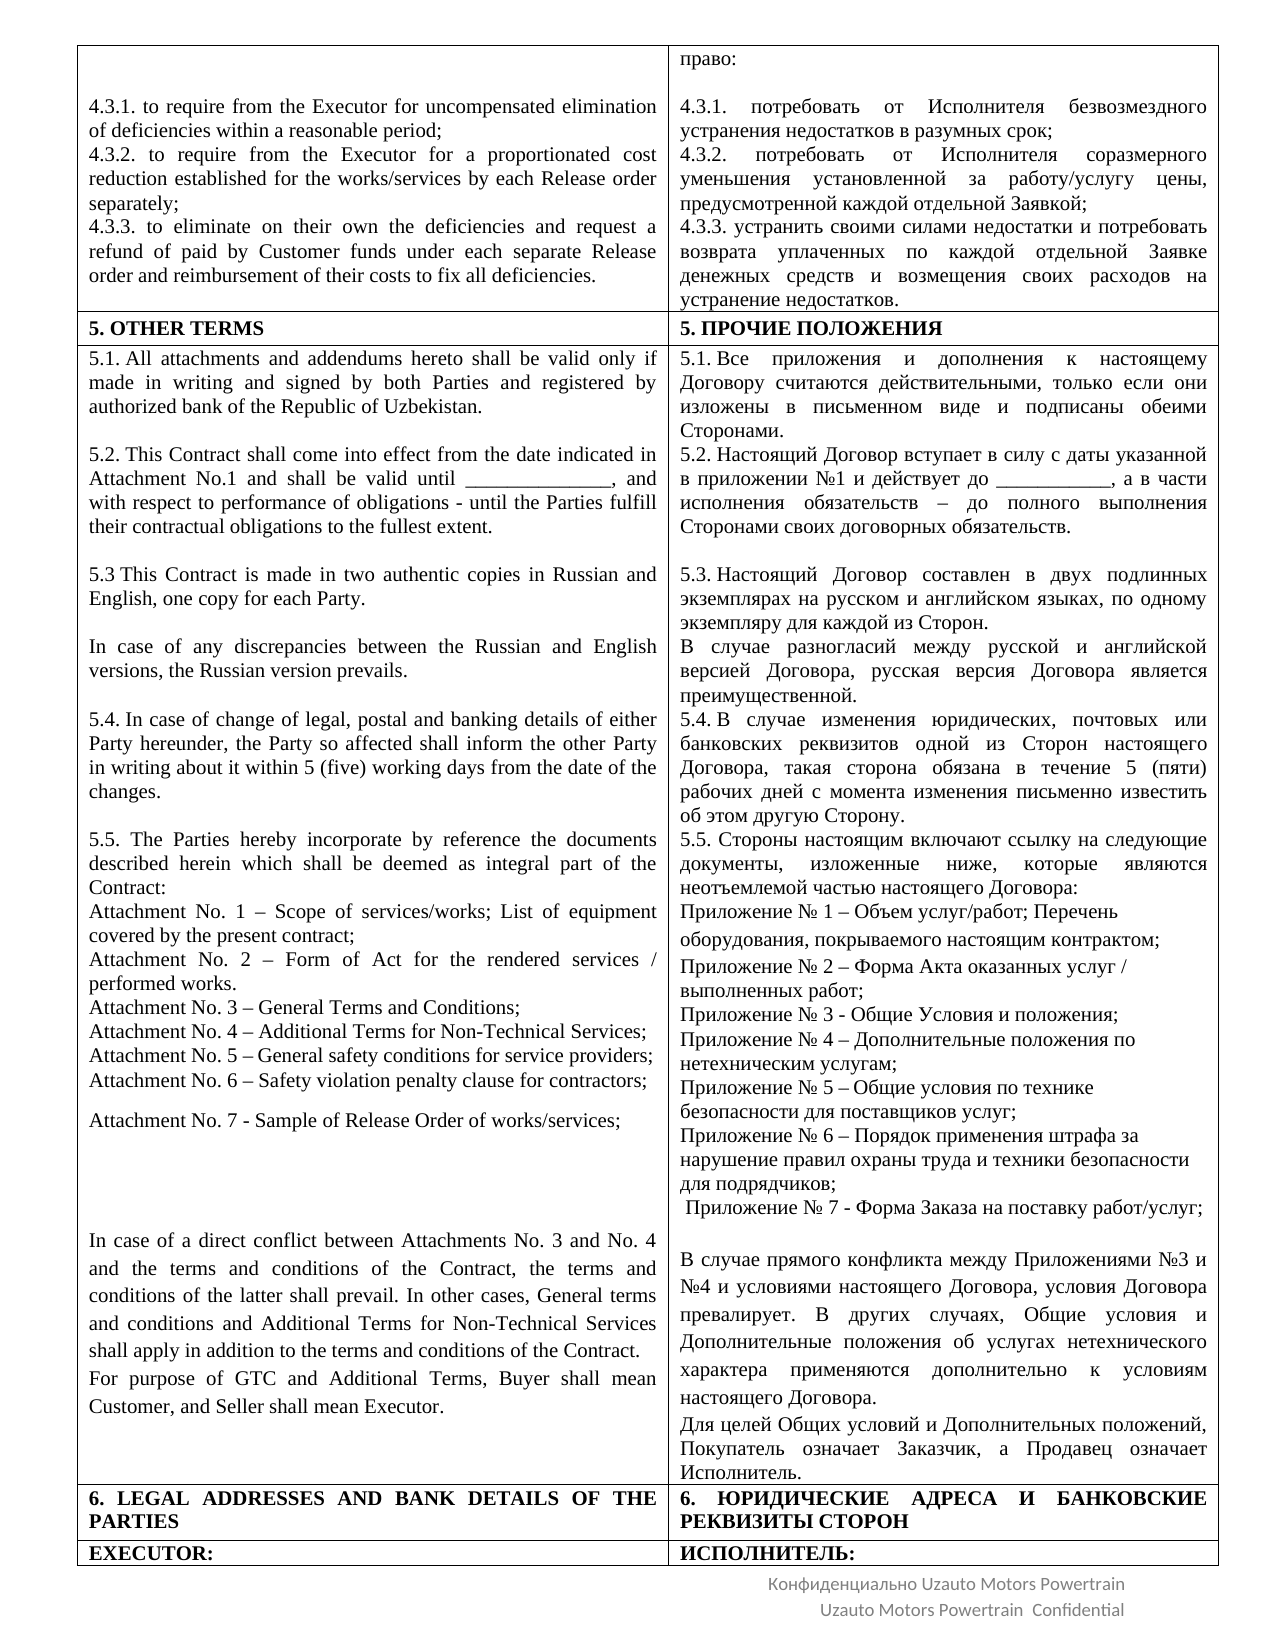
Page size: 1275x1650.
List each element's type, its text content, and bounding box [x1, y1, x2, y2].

table_cell 5.2. Настоящий Договор вступает в силу с даты указанной в приложении №1 и действует до ___________, а в части исполнения обязательств – до полного выполнения Cторонами своих договорных обязательств. [669, 442, 1218, 562]
table_cell 5.1. Все приложения и дополнения к настоящему Договору считаются действительными, только если они изложены в письменном виде и подписаны обеими Сторонами. [669, 346, 1218, 442]
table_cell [78, 46, 668, 311]
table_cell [78, 1541, 668, 1565]
table_cell 5.3 This Contract is made in two authentic copies in Russian and English, one copy for each Party. In case of any discrepancies between the Russian and English versions, the Russian version prevails. [78, 562, 668, 707]
table_cell 5.2. This Contract shall come into effect from the date indicated in Attachment No.1 and shall be valid until ______________, and with respect to performance of obligations - until the Parties fulfill their contractual obligations to the fullest extent. [78, 442, 668, 562]
table_cell 5.3. Настоящий Договор составлен в двух подлинных экземплярах на русском и английском языках, по одному экземпляру для каждой из Сторон. В случае разногласий между русской и английской версией Договора, русская версия Договора является преимущественной. [669, 562, 1218, 707]
table_cell 5. other terms [78, 312, 668, 344]
table_cell 6. LEGAL ADDRESSES AND BANK DETAILS OF THE PARTIES [78, 1485, 668, 1539]
table_cell 5.4. In case of change of legal, postal and banking details of either Party hereunder, the Party so affected shall inform the other Party in writing about it within 5 (five) working days from the date of the changes. 5.5. The Parties hereby incorporate by reference the documents described herein which shall be deemed as integral part of the Contract: Attachment No. 1 – Scope of services/works; List of equipment covered by the present contract; Attachment No. 2 – Form of Act for the rendered services / performed works. Attachment No. 3 – General Terms and Conditions; Attachment No. 4 – Additional Terms for Non-Technical Services; Attachment No. 5 – General safety conditions for service providers; Attachment No. 6 – Safety violation penalty clause for contractors; Attachment No. 7 - Sample of Release Order of works/services; In case of a direct conflict between Attachments No. 3 and No. 4 and the terms and conditions of the Contract, the terms and conditions of the latter shall prevail. In other cases, General terms and conditions and Additional Terms for Non-Technical Services shall apply in addition to the terms and conditions of the Contract. For purpose of GTC and Additional Terms, Buyer shall mean Customer, and Seller shall mean Executor. [78, 707, 668, 1484]
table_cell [669, 1541, 1218, 1565]
table_cell 5. Прочие положения [669, 312, 1218, 344]
table_cell 5.1. All attachments and addendums hereto shall be valid only if made in writing and signed by both Parties and registered by authorized bank of the Republic of Uzbekistan. [78, 346, 668, 442]
table_cell 6. ЮРИДИЧЕСКИЕ АДРЕСА И БАНКОВСКИЕ РЕКВИЗИТЫ СТОРОН [669, 1485, 1218, 1539]
table_cell 5.4. В случае изменения юридических, почтовых или банковских реквизитов одной из Сторон настоящего Договора, такая сторона обязана в течение 5 (пяти) рабочих дней с момента изменения письменно известить об этом другую Сторону. 5.5. Стороны настоящим включают ссылку на следующие документы, изложенные ниже, которые являются неотъемлемой частью настоящего Договора: Приложение № 1 – Объем услуг/работ; Перечень оборудования, покрываемого настоящим контрактом; Приложение № 2 – Форма Акта оказанных услуг / выполненных работ; Приложение № 3 - Общие Условия и положения; Приложение № 4 – Дополнительные положения по нетехническим услугам; Приложение № 5 – Общие условия по технике безопасности для поставщиков услуг; Приложение № 6 – Порядок применения штрафа за нарушение правил охраны труда и техники безопасности для подрядчиков; Приложение № 7 - Форма Заказа на поставку работ/услуг; В случае прямого конфликта между Приложениями №3 и №4 и условиями настоящего Договора, условия Договора превалирует. В других случаях, Общие условия и Дополнительные положения об услугах нетехнического характера применяются дополнительно к условиям настоящего Договора. Для целей Общих условий и Дополнительных положений, Покупатель означает Заказчик, а Продавец означает Исполнитель. [669, 707, 1218, 1484]
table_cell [669, 46, 1218, 311]
